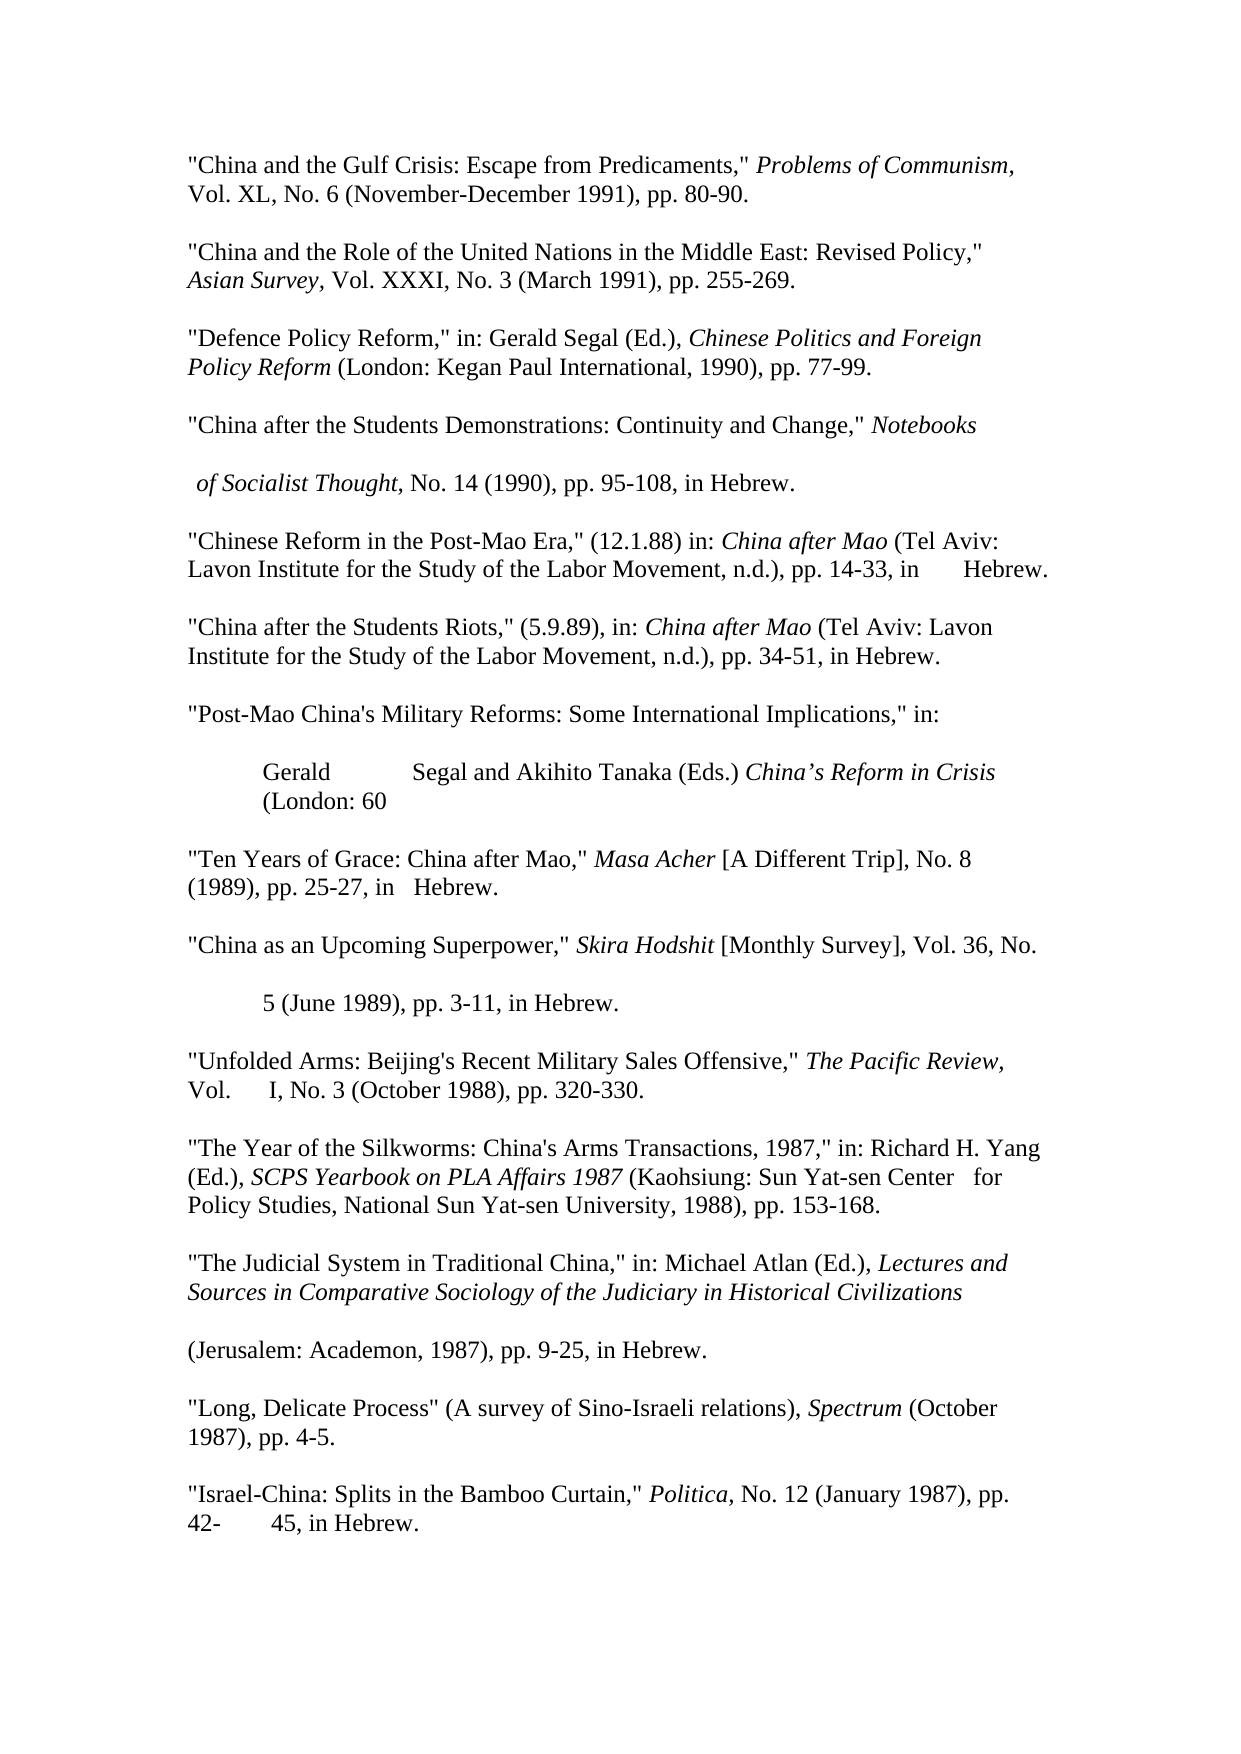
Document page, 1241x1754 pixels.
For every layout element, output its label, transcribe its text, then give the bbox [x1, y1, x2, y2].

text "China and the Gulf Crisis: Escape from Predicaments," Problems of Communism, Vol. XL, No. 6 (November-December 1991), pp. 80-90. [187, 150, 1053, 207]
text "China after the Students Demonstrations: Continuity and Change," Notebooks [187, 410, 1053, 439]
text (Jerusalem: Academon, 1987), pp. 9-25, in Hebrew. [187, 1335, 1053, 1364]
text "Defence Policy Reform," in: Gerald Segal (Ed.), Chinese Politics and Foreign Policy Reform (London: Kegan Paul International, 1990), pp. 77-99. [187, 323, 1053, 381]
text "China and the Role of the United Nations in the Middle East: Revised Policy," Asian Survey, Vol. XXXI, No. 3 (March 1991), pp. 255-269. [187, 237, 1053, 294]
text "China as an Upcoming Superpower," Skira Hodshit [Monthly Survey], Vol. 36, No. [187, 930, 1053, 959]
text Gerald Segal and Akihito Tanaka (Eds.) China’s Reform in Crisis (London: 60 [262, 757, 1053, 814]
text "Israel-China: Splits in the Bamboo Curtain," Politica, No. 12 (January 1987), pp. 42- 45, in Hebrew. [187, 1479, 1053, 1537]
text 5 (June 1989), pp. 3-11, in Hebrew. [187, 988, 1053, 1017]
text "Chinese Reform in the Post-Mao Era," (12.1.88) in: China after Mao (Tel Aviv: Lavon Institute for the Study of the Labor Movement, n.d.), pp. 14-33, in Hebrew. [187, 526, 1053, 583]
text "Unfolded Arms: Beijing's Recent Military Sales Offensive," The Pacific Review, Vol. I, No. 3 (October 1988), pp. 320-330. [187, 1046, 1053, 1104]
text "The Judicial System in Traditional China," in: Michael Atlan (Ed.), Lectures and Sources in Comparative Sociology of the Judiciary in Historical Civilizations [187, 1248, 1053, 1306]
text "Post-Mao China's Military Reforms: Some International Implications," in: [187, 699, 1053, 728]
text "China after the Students Riots," (5.9.89), in: China after Mao (Tel Aviv: Lavon Institute for the Study of the Labor Movement, n.d.), pp. 34-51, in Hebrew. [187, 612, 1053, 670]
text "Ten Years of Grace: China after Mao," Masa Acher [A Different Trip], No. 8 (1989), pp. 25-27, in Hebrew. [187, 844, 1053, 901]
text "The Year of the Silkworms: China's Arms Transactions, 1987," in: Richard H. Yang (Ed.), SCPS Yearbook on PLA Affairs 1987 (Kaohsiung: Sun Yat-sen Center for Policy Studies, National Sun Yat-sen University, 1988), pp. 153-168. [187, 1133, 1053, 1219]
text of Socialist Thought, No. 14 (1990), pp. 95-108, in Hebrew. [187, 468, 1053, 497]
text "Long, Delicate Process" (A survey of Sino-Israeli relations), Spectrum (October 1987), pp. 4-5. [187, 1393, 1053, 1450]
